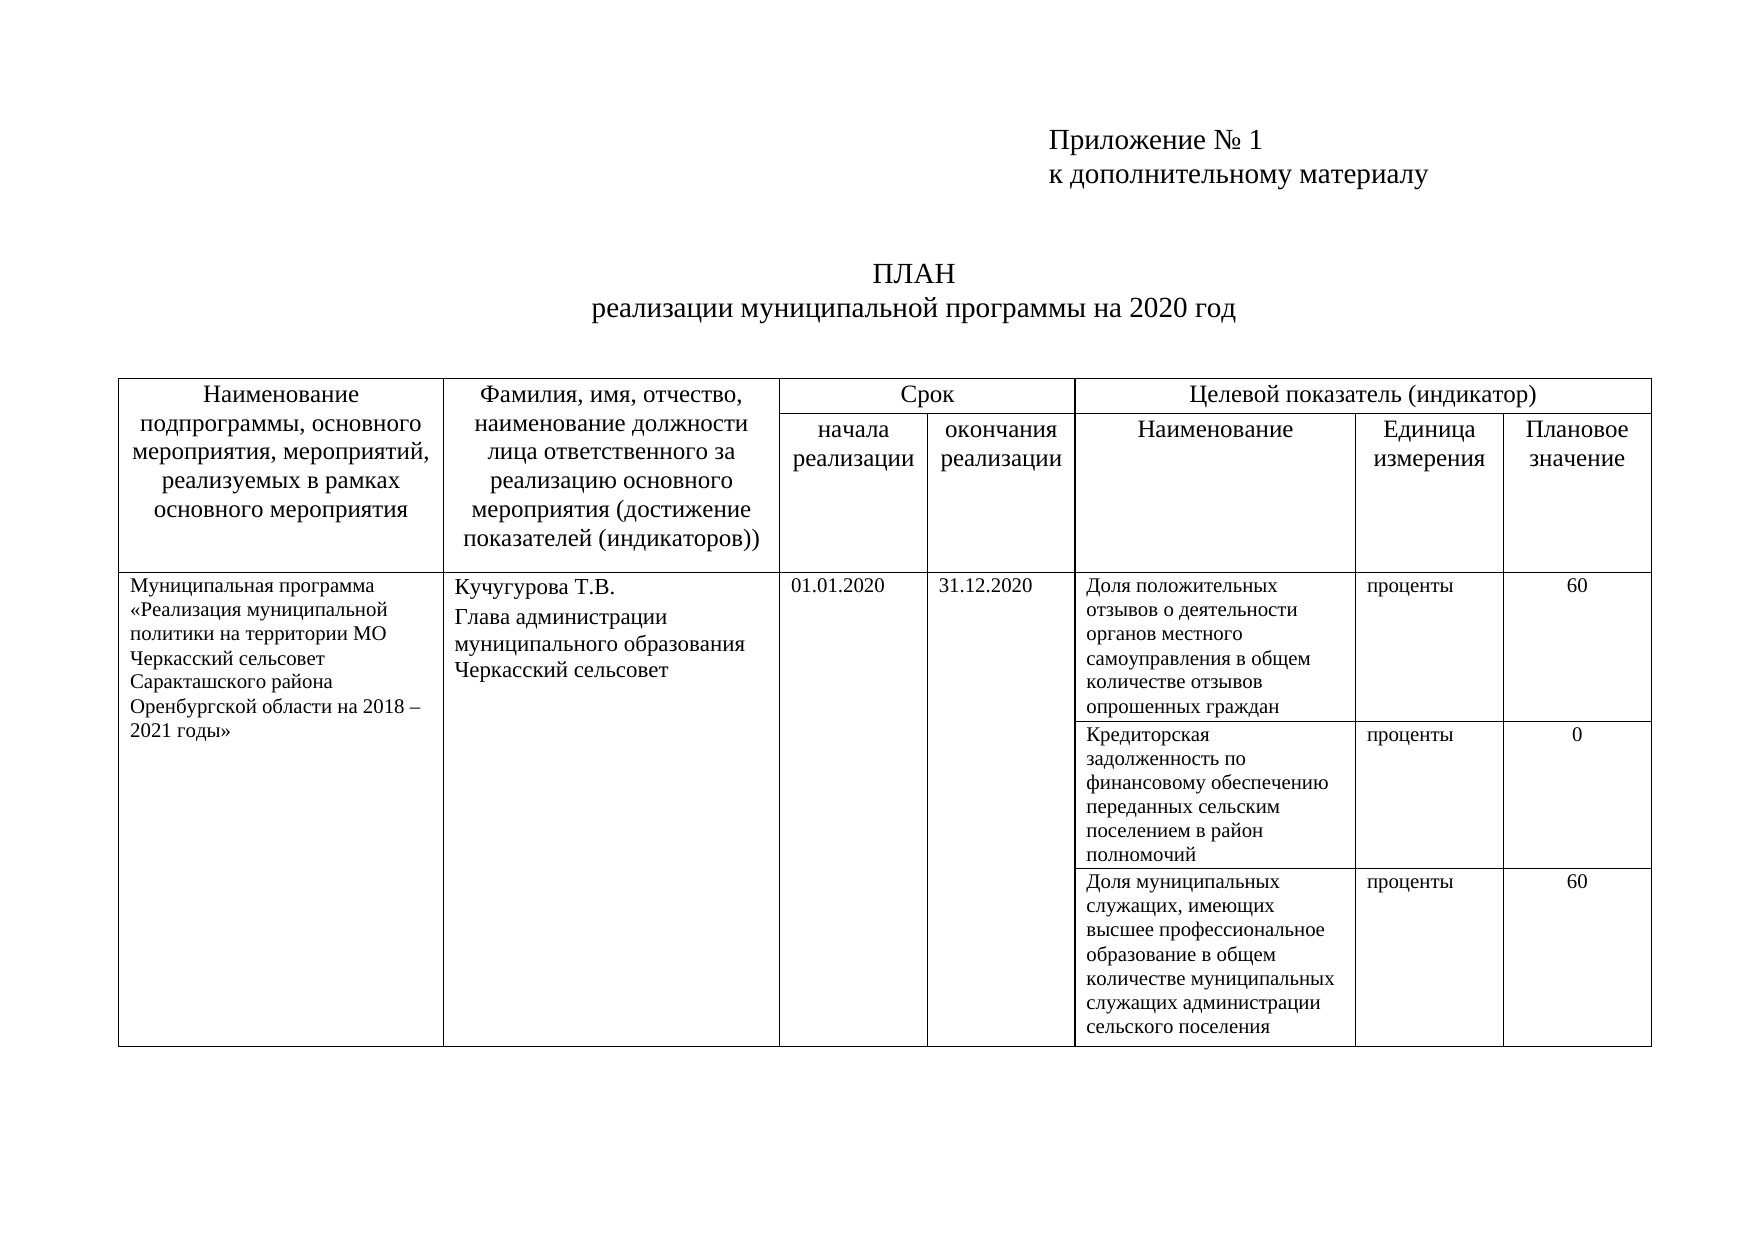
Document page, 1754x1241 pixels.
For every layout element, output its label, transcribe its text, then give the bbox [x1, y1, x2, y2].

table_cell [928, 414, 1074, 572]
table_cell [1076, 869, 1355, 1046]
text ПЛАН [118, 256, 1636, 290]
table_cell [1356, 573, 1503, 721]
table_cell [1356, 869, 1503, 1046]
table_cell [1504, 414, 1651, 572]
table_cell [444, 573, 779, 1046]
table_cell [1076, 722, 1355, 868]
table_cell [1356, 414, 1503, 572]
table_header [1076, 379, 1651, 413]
text к дополнительному материалу [1048, 156, 1636, 189]
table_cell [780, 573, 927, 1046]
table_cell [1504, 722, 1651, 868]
text Приложение № 1 [1048, 122, 1636, 156]
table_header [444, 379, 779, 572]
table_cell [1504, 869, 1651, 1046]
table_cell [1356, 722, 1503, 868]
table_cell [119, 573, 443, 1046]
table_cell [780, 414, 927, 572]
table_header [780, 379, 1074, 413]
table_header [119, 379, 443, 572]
text реализации муниципальной программы на 2020 год [118, 290, 1636, 323]
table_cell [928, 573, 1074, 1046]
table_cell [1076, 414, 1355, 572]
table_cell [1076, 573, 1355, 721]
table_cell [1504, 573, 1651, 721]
